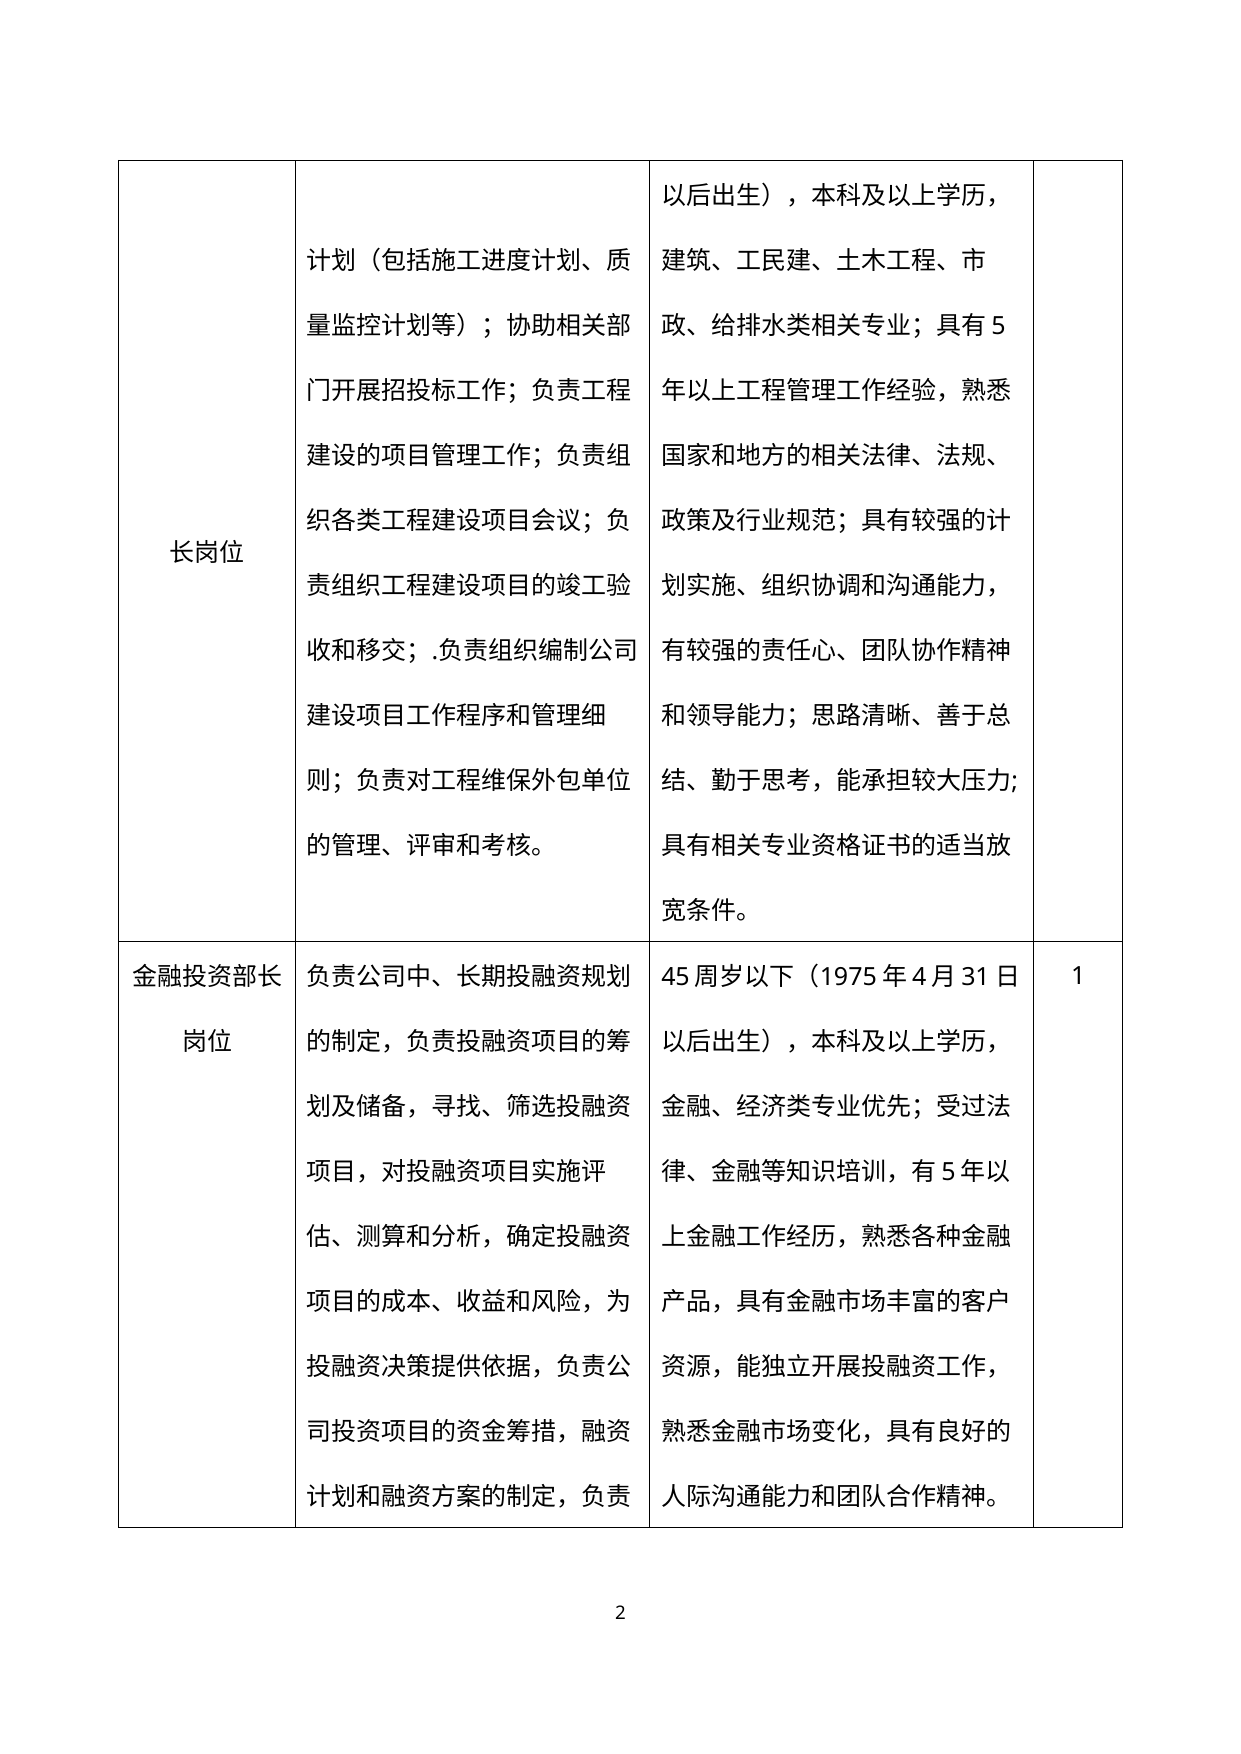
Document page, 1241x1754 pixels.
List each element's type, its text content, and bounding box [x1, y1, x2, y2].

table_cell 金融投资部长岗位 [119, 942, 295, 1527]
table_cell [296, 161, 649, 941]
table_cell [296, 942, 649, 1527]
table_cell 1 [1034, 161, 1122, 941]
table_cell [650, 942, 1033, 1527]
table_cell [650, 161, 1033, 941]
table_cell 1 [1034, 942, 1122, 1527]
table_cell 规划建设部部长岗位 [119, 161, 295, 941]
